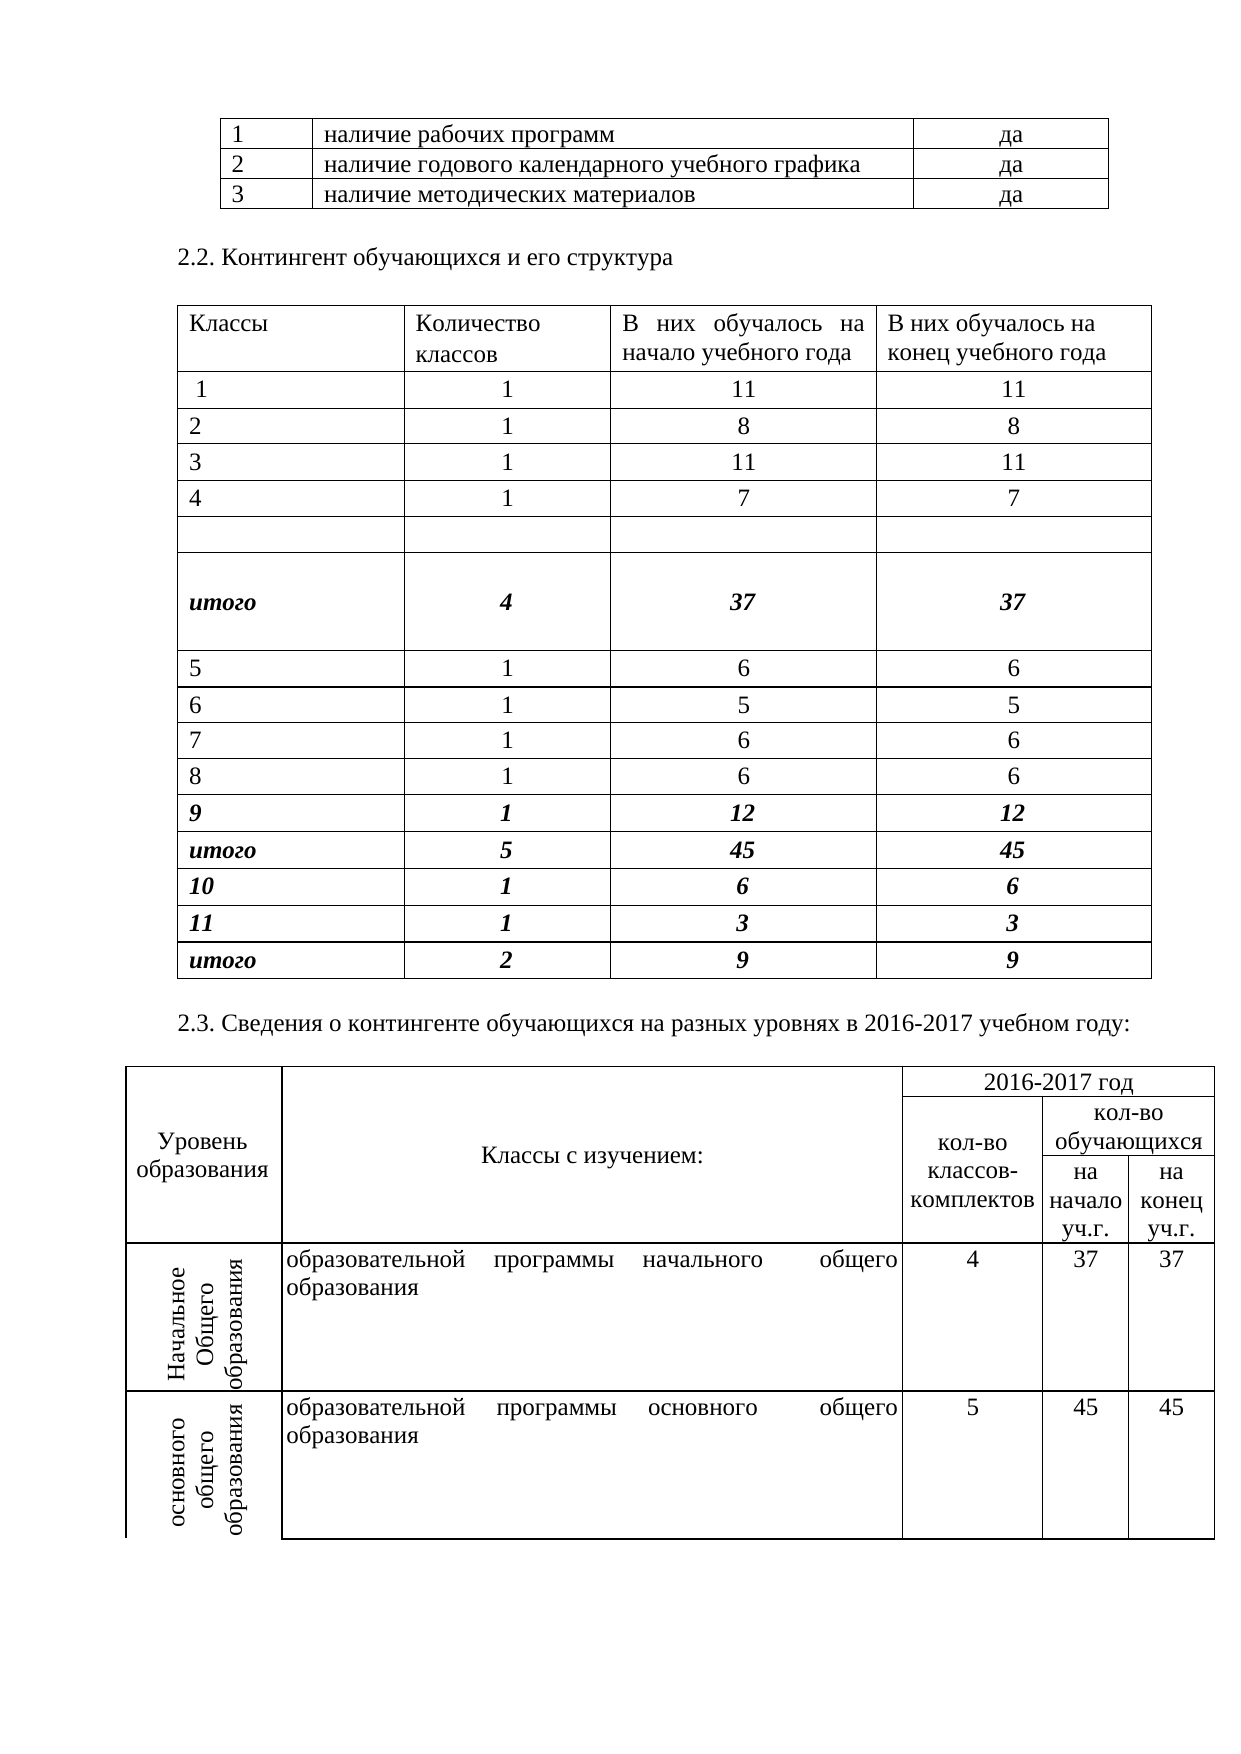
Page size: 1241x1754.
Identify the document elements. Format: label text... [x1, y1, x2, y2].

table_cell наличие методических материалов [313, 179, 913, 207]
table_cell 12 [877, 795, 1151, 831]
table_cell образовательной программы основного общего образования [283, 1392, 902, 1538]
table_cell [877, 517, 1151, 552]
table_cell 7 [611, 481, 876, 516]
table_cell 5 [877, 688, 1151, 722]
table_cell 1 [405, 651, 610, 686]
table_cell 6 [611, 723, 876, 758]
table_cell [405, 517, 610, 552]
table_cell 2 [405, 943, 610, 978]
table_cell 45 [877, 832, 1151, 868]
table_cell 3 [877, 906, 1151, 941]
table_cell наличие годового календарного учебного графика [313, 149, 913, 178]
table_cell итого [178, 832, 404, 868]
table_cell 37 [1043, 1244, 1128, 1390]
text 2.3. Сведения о контингенте обучающихся на разных уровнях в 2016-2017 учебном году: [177, 1008, 1152, 1037]
table_cell 45 [1129, 1392, 1214, 1538]
table_cell Начальное Общего образования [127, 1244, 281, 1390]
table_cell 11 [611, 372, 876, 407]
table_cell 6 [877, 759, 1151, 794]
table_cell 9 [611, 943, 876, 978]
table_cell 6 [877, 723, 1151, 758]
table_cell 1 [405, 759, 610, 794]
table_cell 10 [178, 869, 404, 905]
table_cell 9 [178, 795, 404, 831]
table_cell итого [178, 943, 404, 978]
table_cell 4 [405, 553, 610, 649]
table_cell 1 [405, 795, 610, 831]
table_cell 6 [178, 688, 404, 722]
table_cell [178, 517, 404, 552]
table_cell 5 [405, 832, 610, 868]
table_header В них обучалось на начало учебного года [611, 306, 876, 371]
table_cell 1 [405, 869, 610, 905]
table_cell 11 [611, 444, 876, 480]
table_cell 1 [405, 481, 610, 516]
table_cell наличие рабочих программ [313, 119, 913, 148]
table_cell 1 [221, 119, 312, 148]
table_cell кол-во классов-комплектов [903, 1097, 1042, 1242]
table_cell 37 [877, 553, 1151, 649]
table_cell 6 [611, 759, 876, 794]
table_cell 1 [405, 409, 610, 443]
table_cell 11 [877, 372, 1151, 407]
table_cell 1 [405, 723, 610, 758]
table_header Классы [178, 306, 404, 371]
table_cell [611, 517, 876, 552]
table_cell кол-во обучающихся [1043, 1097, 1214, 1155]
table_cell да [914, 179, 1108, 207]
table_cell 1 [178, 372, 404, 407]
table_cell 9 [877, 943, 1151, 978]
table_cell 2 [178, 409, 404, 443]
table_cell 6 [611, 869, 876, 905]
table_cell 11 [877, 444, 1151, 480]
table_cell 37 [611, 553, 876, 649]
table_cell 6 [877, 651, 1151, 686]
table_cell 3 [611, 906, 876, 941]
text 2.2. Контингент обучающихся и его структура [177, 242, 1152, 271]
table_cell 1 [405, 372, 610, 407]
table_cell 1 [405, 906, 610, 941]
table_cell 5 [611, 688, 876, 722]
table_header Классы с изучением: [283, 1067, 902, 1242]
table_cell на начало уч.г. [1043, 1156, 1128, 1242]
table_cell итого [178, 553, 404, 649]
table_cell 45 [611, 832, 876, 868]
table_cell на конец уч.г. [1129, 1156, 1214, 1242]
table_cell образовательной программы начального общего образования [283, 1244, 902, 1390]
table_cell 4 [178, 481, 404, 516]
table_cell основного общего образования [127, 1392, 281, 1538]
table_cell 8 [611, 409, 876, 443]
table_cell 1 [405, 688, 610, 722]
table_cell 3 [178, 444, 404, 480]
table_cell 12 [611, 795, 876, 831]
table_cell 6 [611, 651, 876, 686]
table_cell 8 [877, 409, 1151, 443]
table_cell 1 [405, 444, 610, 480]
table_cell 2 [221, 149, 312, 178]
table_cell 45 [1043, 1392, 1128, 1538]
table_header Уровень образования [127, 1067, 281, 1242]
table_header В них обучалось на конец учебного года [877, 306, 1151, 371]
table_cell 5 [178, 651, 404, 686]
table_cell да [914, 149, 1108, 178]
table_header 2016-2017 год [903, 1067, 1214, 1096]
table_cell 7 [877, 481, 1151, 516]
table_header Количество классов [405, 306, 610, 371]
table_cell 11 [178, 906, 404, 941]
table_cell 7 [178, 723, 404, 758]
table_cell 8 [178, 759, 404, 794]
table_cell да [914, 119, 1108, 148]
table_cell 4 [903, 1244, 1042, 1390]
table_cell 3 [221, 179, 312, 207]
table_cell 5 [903, 1392, 1042, 1538]
table_cell 6 [877, 869, 1151, 905]
table_cell 37 [1129, 1244, 1214, 1390]
